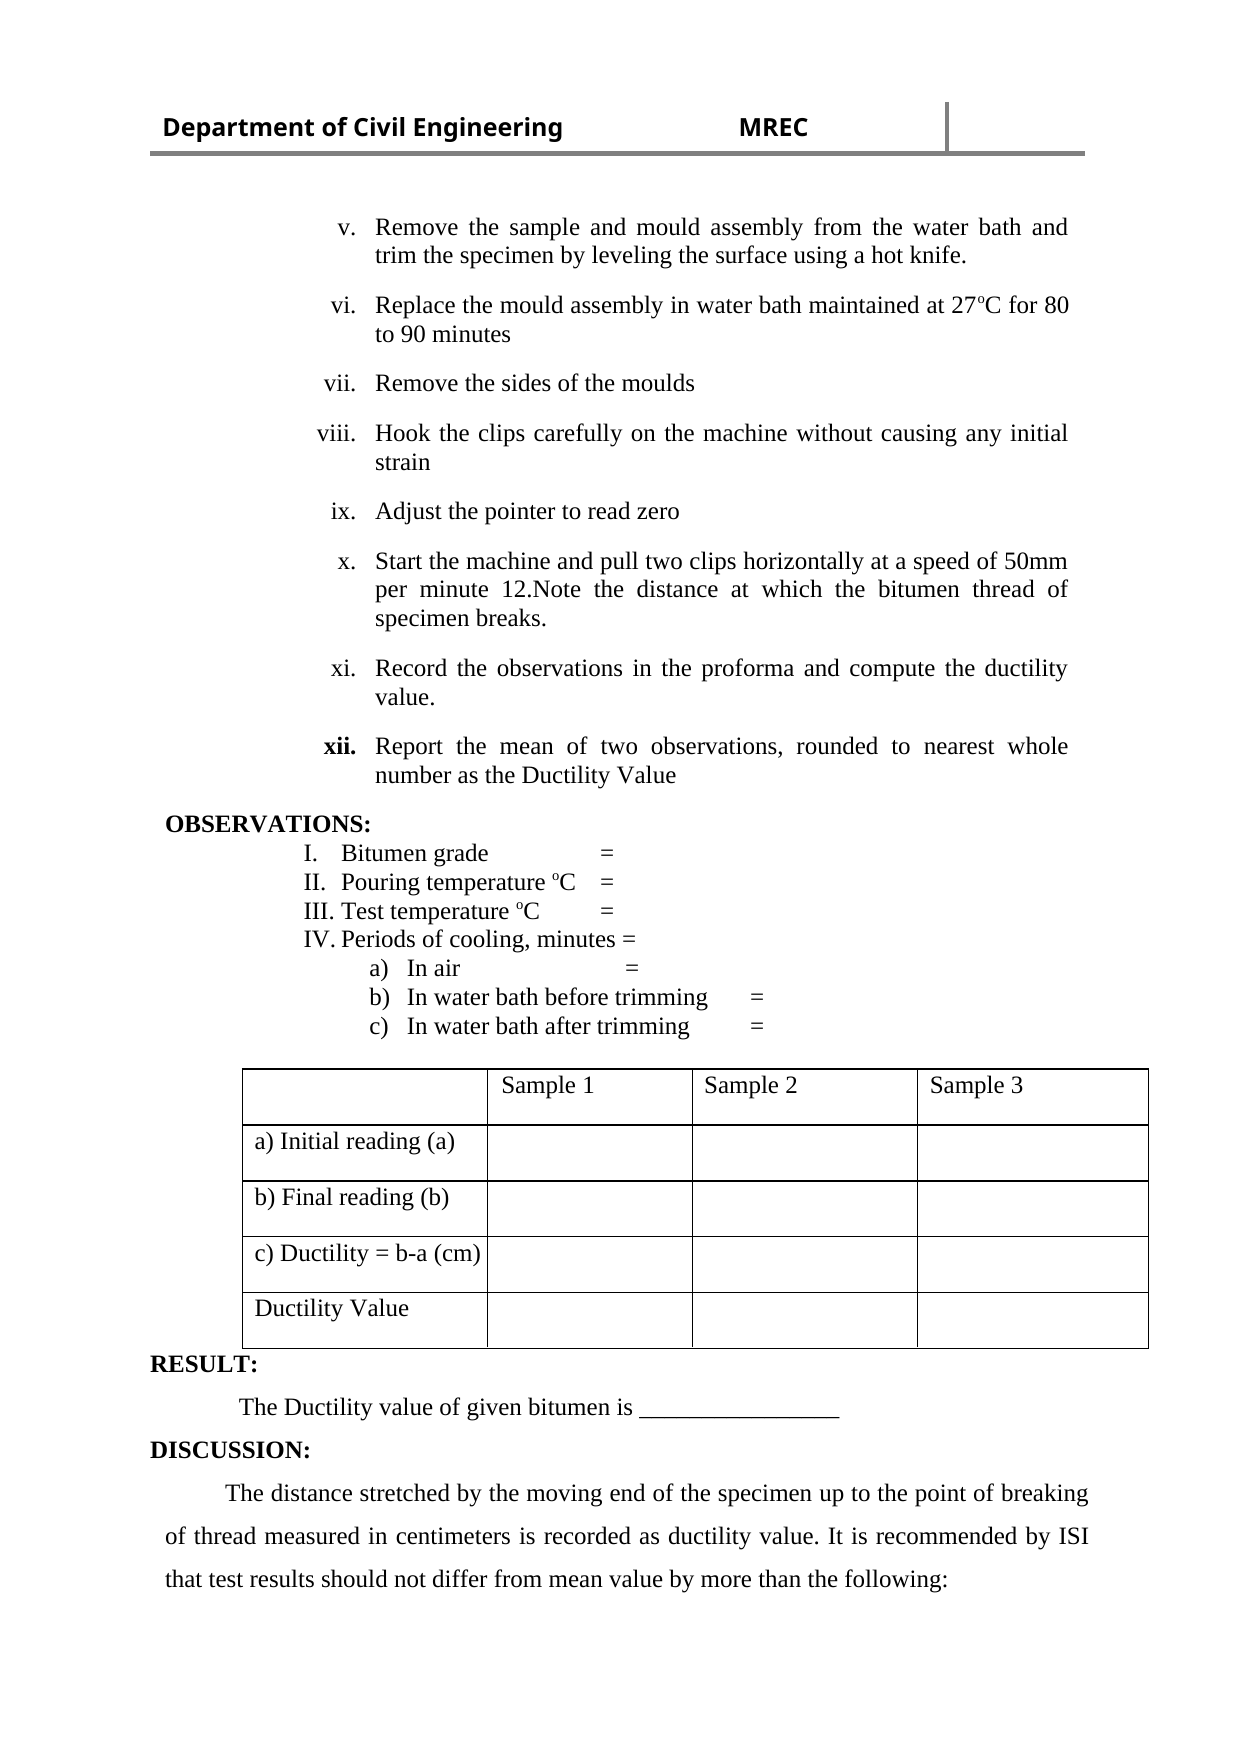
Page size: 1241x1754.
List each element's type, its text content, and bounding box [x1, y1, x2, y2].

table_cell [918, 1293, 1148, 1347]
list Record the observations in the proforma and compute the ductility value. [356, 653, 1069, 710]
text The Ductility value of given bitumen is ________________ [239, 1392, 1069, 1421]
table_cell [693, 1182, 917, 1236]
table_cell [488, 1237, 692, 1292]
list Test temperature oC = [303, 896, 1069, 924]
table_cell [488, 1126, 692, 1180]
list Hook the clips carefully on the machine without causing any initial strain [356, 418, 1069, 475]
list In water bath before trimming = [369, 982, 1069, 1011]
list Start the machine and pull two clips horizontally at a speed of 50mm per minute 12.Note the distance at which the bitumen thread of specimen breaks. [356, 546, 1069, 632]
table_header Sample 1 [488, 1070, 692, 1124]
table_cell [918, 1237, 1148, 1292]
list Report the mean of two observations, rounded to nearest whole number as the Ductility Value [356, 731, 1069, 789]
table_cell [918, 1126, 1148, 1180]
list Pouring temperature oC = [303, 867, 1069, 896]
table_cell Ductility Value [243, 1293, 487, 1347]
table_cell c) Ductility = b-a (cm) [243, 1237, 487, 1292]
text DISCUSSION: [150, 1435, 1090, 1464]
list In air = [369, 953, 1069, 982]
list In water bath after trimming = [369, 1011, 1069, 1039]
list Remove the sample and mould assembly from the water bath and trim the specimen by leveling the surface using a hot knife. [356, 212, 1069, 269]
list Replace the mould assembly in water bath maintained at 27oC for 80 to 90 minutes [356, 290, 1069, 347]
table_header Sample 3 [918, 1070, 1148, 1124]
list Remove the sides of the moulds [356, 368, 1069, 397]
list Adjust the pointer to read zero [356, 496, 1069, 525]
table_cell [693, 1293, 917, 1347]
text The distance stretched by the moving end of the specimen up to the point of breaking of thread measured in centimeters is recorded as ductility value. It is recommended by ISI that test results should not differ from mean value by more than the following: [165, 1478, 1090, 1593]
table_cell [488, 1293, 692, 1347]
table_cell [488, 1182, 692, 1236]
table_cell [693, 1126, 917, 1180]
table_cell [693, 1237, 917, 1292]
table_header [243, 1070, 487, 1124]
list Bitumen grade = [303, 838, 1069, 867]
text OBSERVATIONS: [165, 809, 1069, 838]
list Periods of cooling, minutes = [303, 924, 1069, 953]
table_cell a) Initial reading (a) [243, 1126, 487, 1180]
table_cell [918, 1182, 1148, 1236]
text RESULT: [150, 1349, 1090, 1378]
table_header Sample 2 [693, 1070, 917, 1124]
table_cell b) Final reading (b) [243, 1182, 487, 1236]
